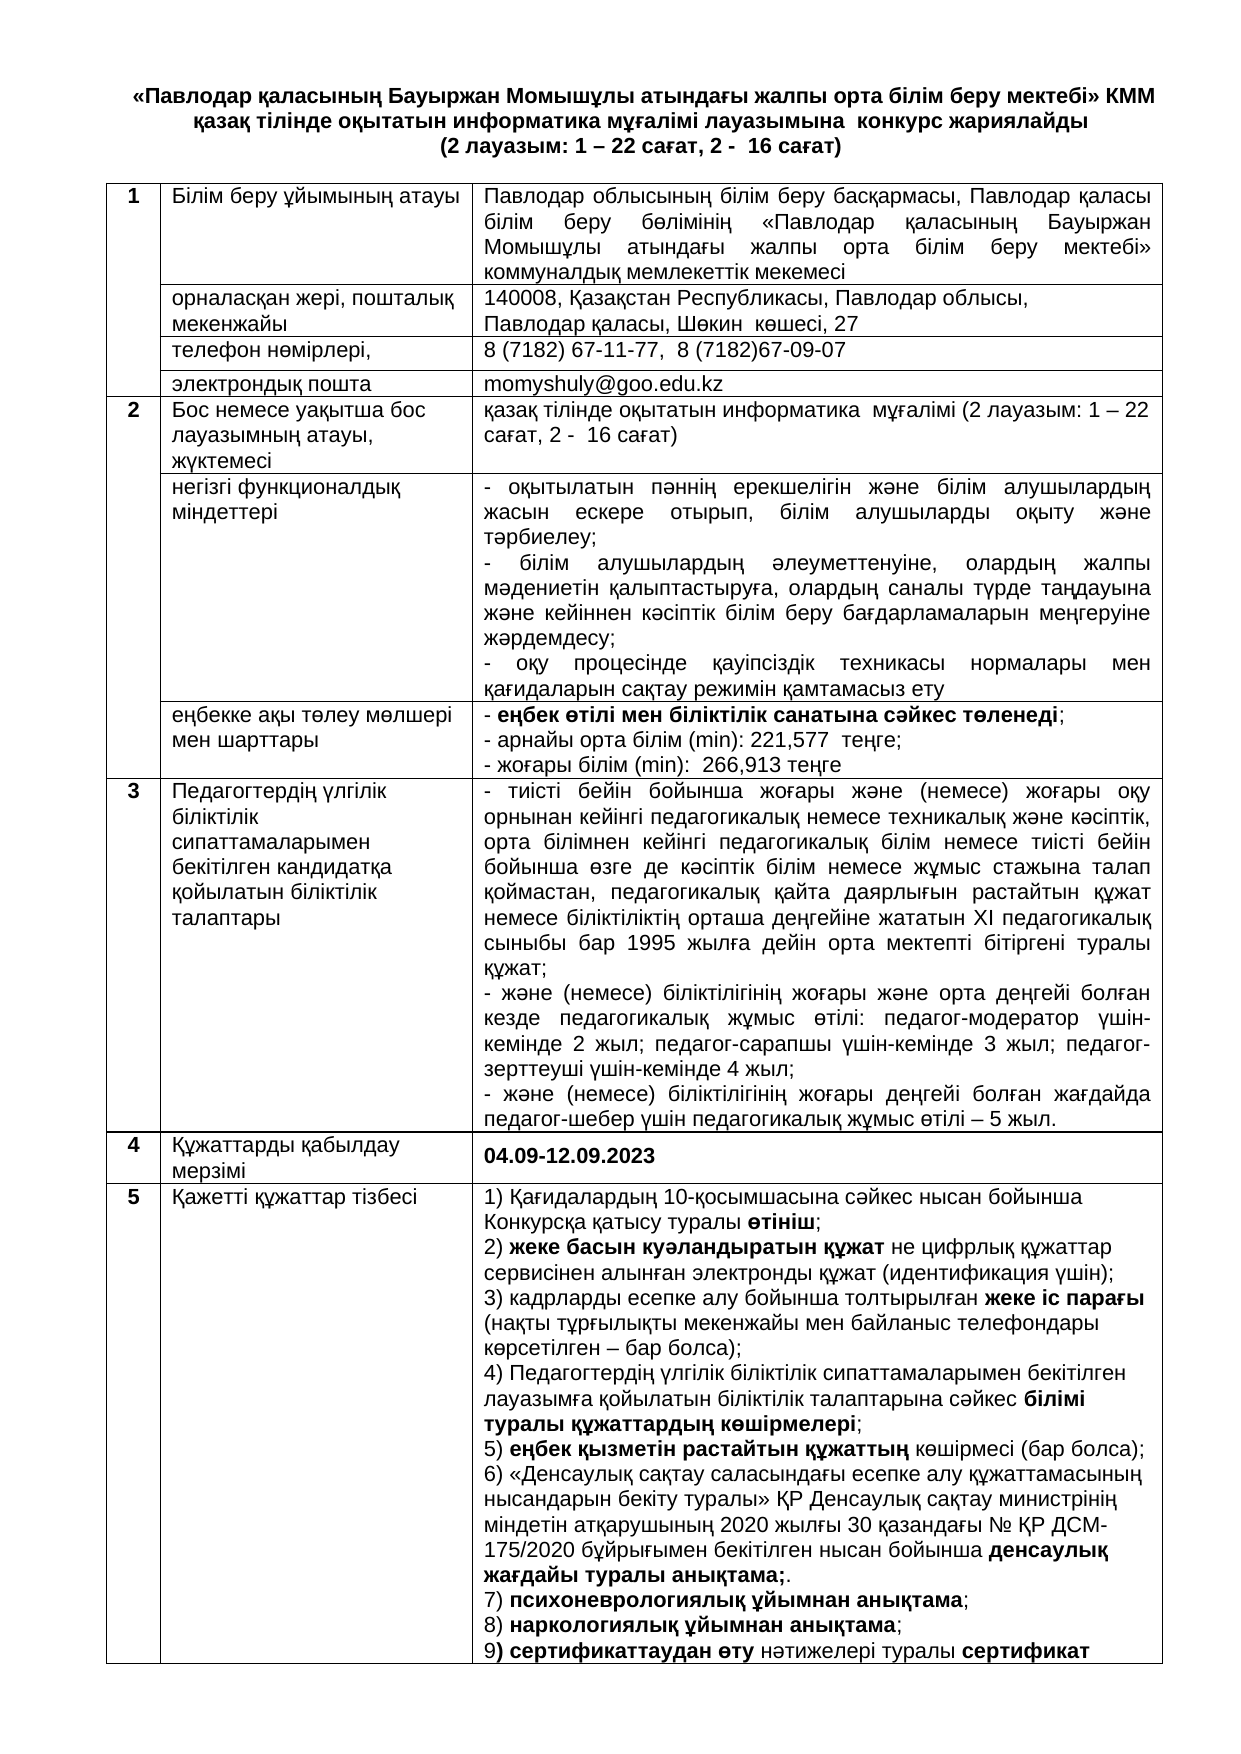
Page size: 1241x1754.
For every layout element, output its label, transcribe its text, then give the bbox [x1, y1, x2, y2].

table_header Павлодар облысының білім беру басқармасы, Павлодар қаласы білім беру бөлімінің «Павлодар қаласының Бауыржан Момышұлы атындағы жалпы орта білім беру мектебі» коммуналдық мемлекеттік мекемесі [473, 184, 1162, 284]
table_cell - оқытылатын пәннің ерекшелігін және білім алушылардың жасын ескере отырып, білім алушыларды оқыту және тәрбиелеу; - білім алушылардың әлеуметтенуіне, олардың жалпы мәдениетін қалыптастыруға, олардың саналы түрде таңдауына және кейіннен кәсіптік білім беру бағдарламаларын меңгеруіне жәрдемдесу; - оқу процесінде қауіпсіздік техникасы нормалары мен қағидаларын сақтау режимін қамтамасыз ету [473, 474, 1162, 701]
table_cell 04.09-12.09.2023 [473, 1133, 1162, 1183]
table_cell 3 [107, 779, 160, 1131]
text қазақ тілінде оқытатын информатика мұғалімі лауазымына конкурс жариялайды [118, 108, 1163, 133]
table_cell қазақ тілінде оқытатын информатика мұғалімі (2 лауазым: 1 – 22 сағат, 2 - 16 сағат) [473, 397, 1162, 473]
table_header 1 [107, 184, 160, 396]
table_cell 8 (7182) 67-11-77, 8 (7182)67-09-07 [473, 337, 1162, 370]
table_cell орналасқан жері, пошталық мекенжайы [161, 285, 472, 336]
table_cell еңбекке ақы төлеу мөлшері мен шарттары [161, 702, 472, 777]
table_header Білім беру ұйымының атауы [161, 184, 472, 284]
table_cell Құжаттарды қабылдау мерзімі [161, 1133, 472, 1183]
table_cell Педагогтердің үлгілік біліктілік сипаттамаларымен бекітілген кандидатқа қойылатын біліктілік талаптары [161, 779, 472, 1131]
text (2 лауазым: 1 – 22 сағат, 2 - 16 сағат) [118, 133, 1163, 158]
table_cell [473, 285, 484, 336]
table_cell 2 [107, 397, 160, 777]
table_cell телефон нөмірлері, [161, 337, 472, 370]
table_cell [161, 1184, 472, 1663]
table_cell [473, 1184, 1162, 1663]
table_cell - тиісті бейін бойынша жоғары және (немесе) жоғары оқу орнынан кейінгі педагогикалық немесе техникалық және кәсіптік, орта білімнен кейінгі педагогикалық білім немесе тиісті бейін бойынша өзге де кәсіптік білім немесе жұмыс стажына талап қоймастан, педагогикалық қайта даярлығын растайтын құжат немесе біліктіліктің орташа деңгейіне жататын XI педагогикалық сыныбы бар 1995 жылға дейін орта мектепті бітіргені туралы құжат; - және (немесе) біліктілігінің жоғары және орта деңгейі болған кезде педагогикалық жұмыс өтілі: педагог-модератор үшін-кемінде 2 жыл; педагог-сарапшы үшін-кемінде 3 жыл; педагог-зерттеуші үшін-кемінде 4 жыл; - және (немесе) біліктілігінің жоғары деңгейі болған жағдайда педагог-шебер үшін педагогикалық жұмыс өтілі – 5 жыл. [473, 779, 1162, 1131]
table_cell momyshuly@goo.edu.kz [473, 371, 1162, 396]
table_cell 4 [107, 1133, 160, 1183]
table_cell Бос немесе уақытша бос лауазымның атауы, жүктемесі [161, 397, 472, 473]
table_cell - еңбек өтілі мен біліктілік санатына сәйкес төленеді; - арнайы орта білім (min): 221,577 теңге; - жоғары білім (min): 266,913 теңге [473, 702, 1162, 777]
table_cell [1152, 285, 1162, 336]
table_cell 5 [107, 1184, 160, 1663]
table_cell электрондық пошта [161, 371, 472, 396]
table_cell негізгі функционалдық міндеттері [161, 474, 472, 701]
text «Павлодар қаласының Бауыржан Момышұлы атындағы жалпы орта білім беру мектебі» КММ [118, 83, 1163, 108]
